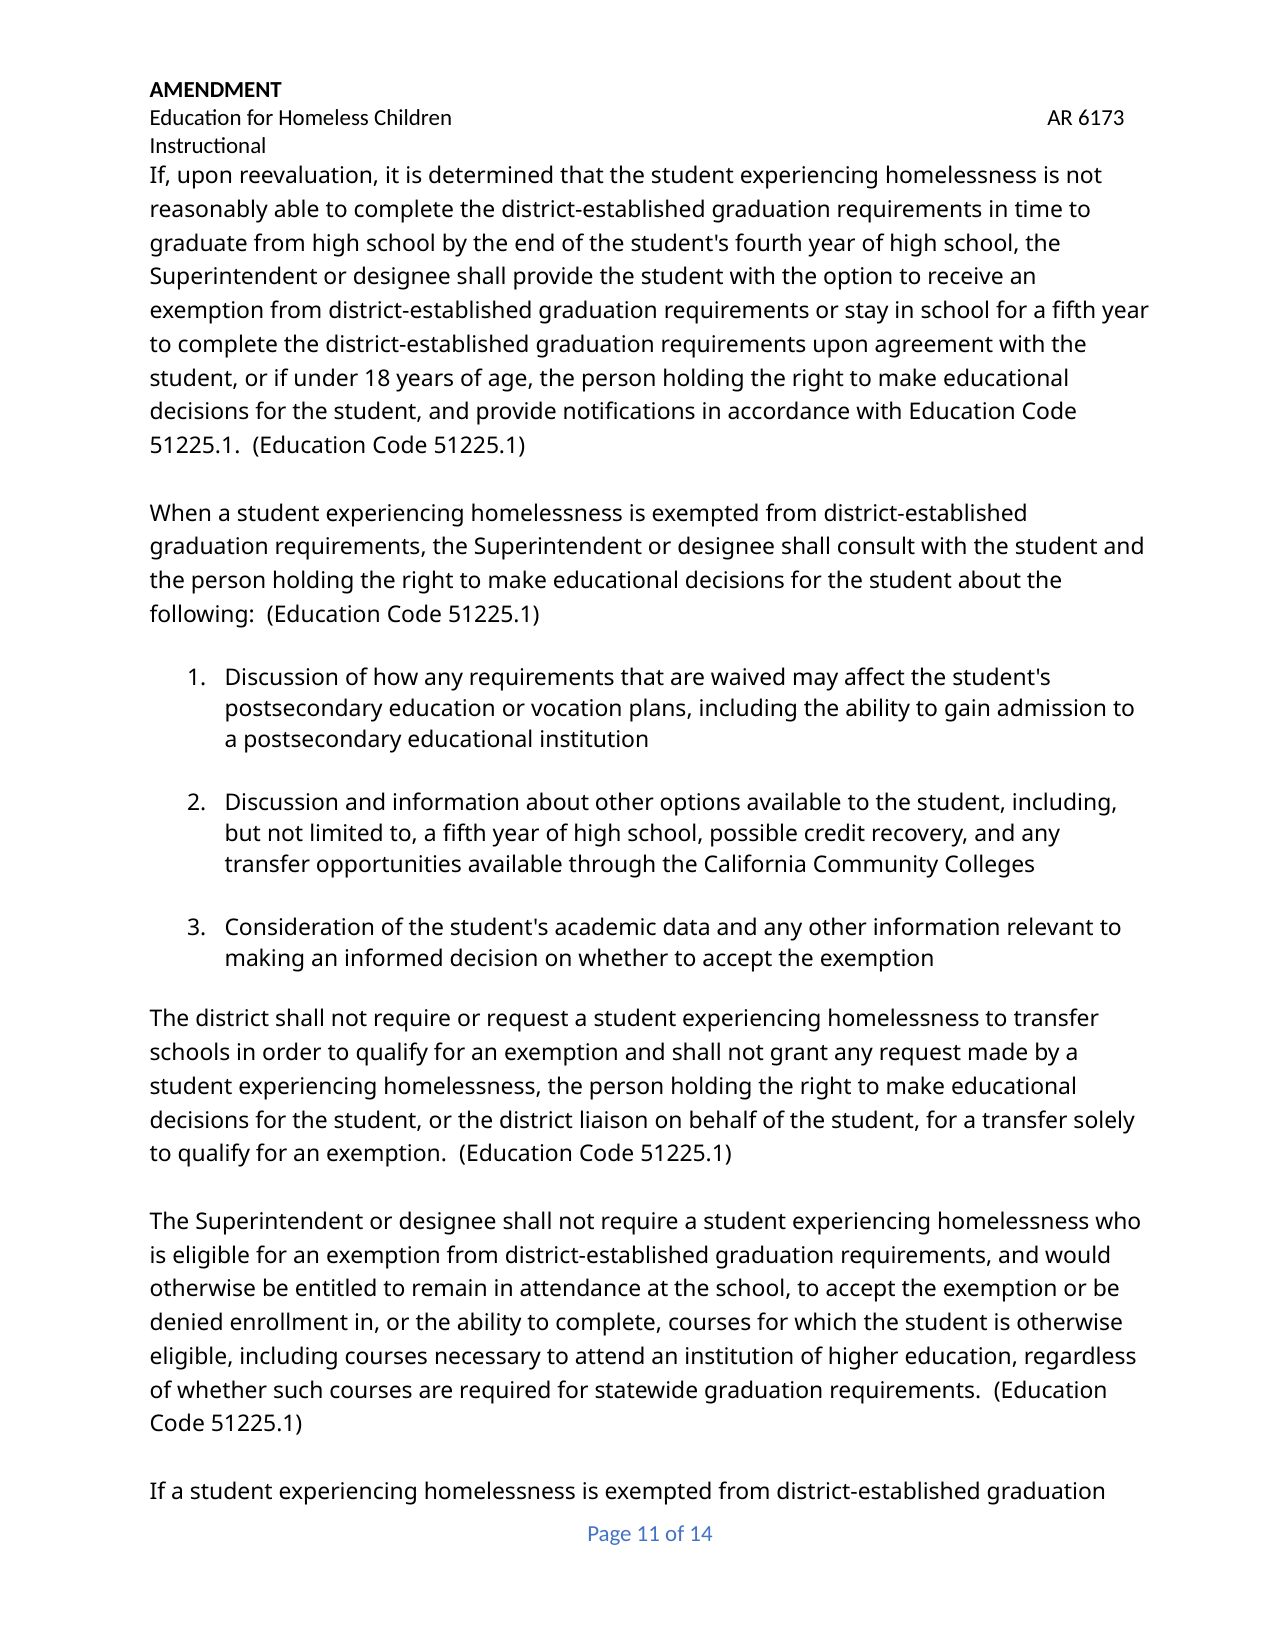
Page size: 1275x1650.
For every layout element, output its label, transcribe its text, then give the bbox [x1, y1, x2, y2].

list Discussion of how any requirements that are waived may affect the student's postsecondary education or vocation plans, including the ability to gain admission to a postsecondary educational institution [187, 661, 1150, 786]
list Consideration of the student's academic data and any other information relevant to making an informed decision on whether to accept the exemption [187, 911, 1150, 973]
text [149, 1002, 1150, 1506]
list Discussion and information about other options available to the student, including, but not limited to, a fifth year of high school, possible credit recovery, and any transfer opportunities available through the California Community Colleges [187, 786, 1150, 911]
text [149, 159, 1150, 629]
